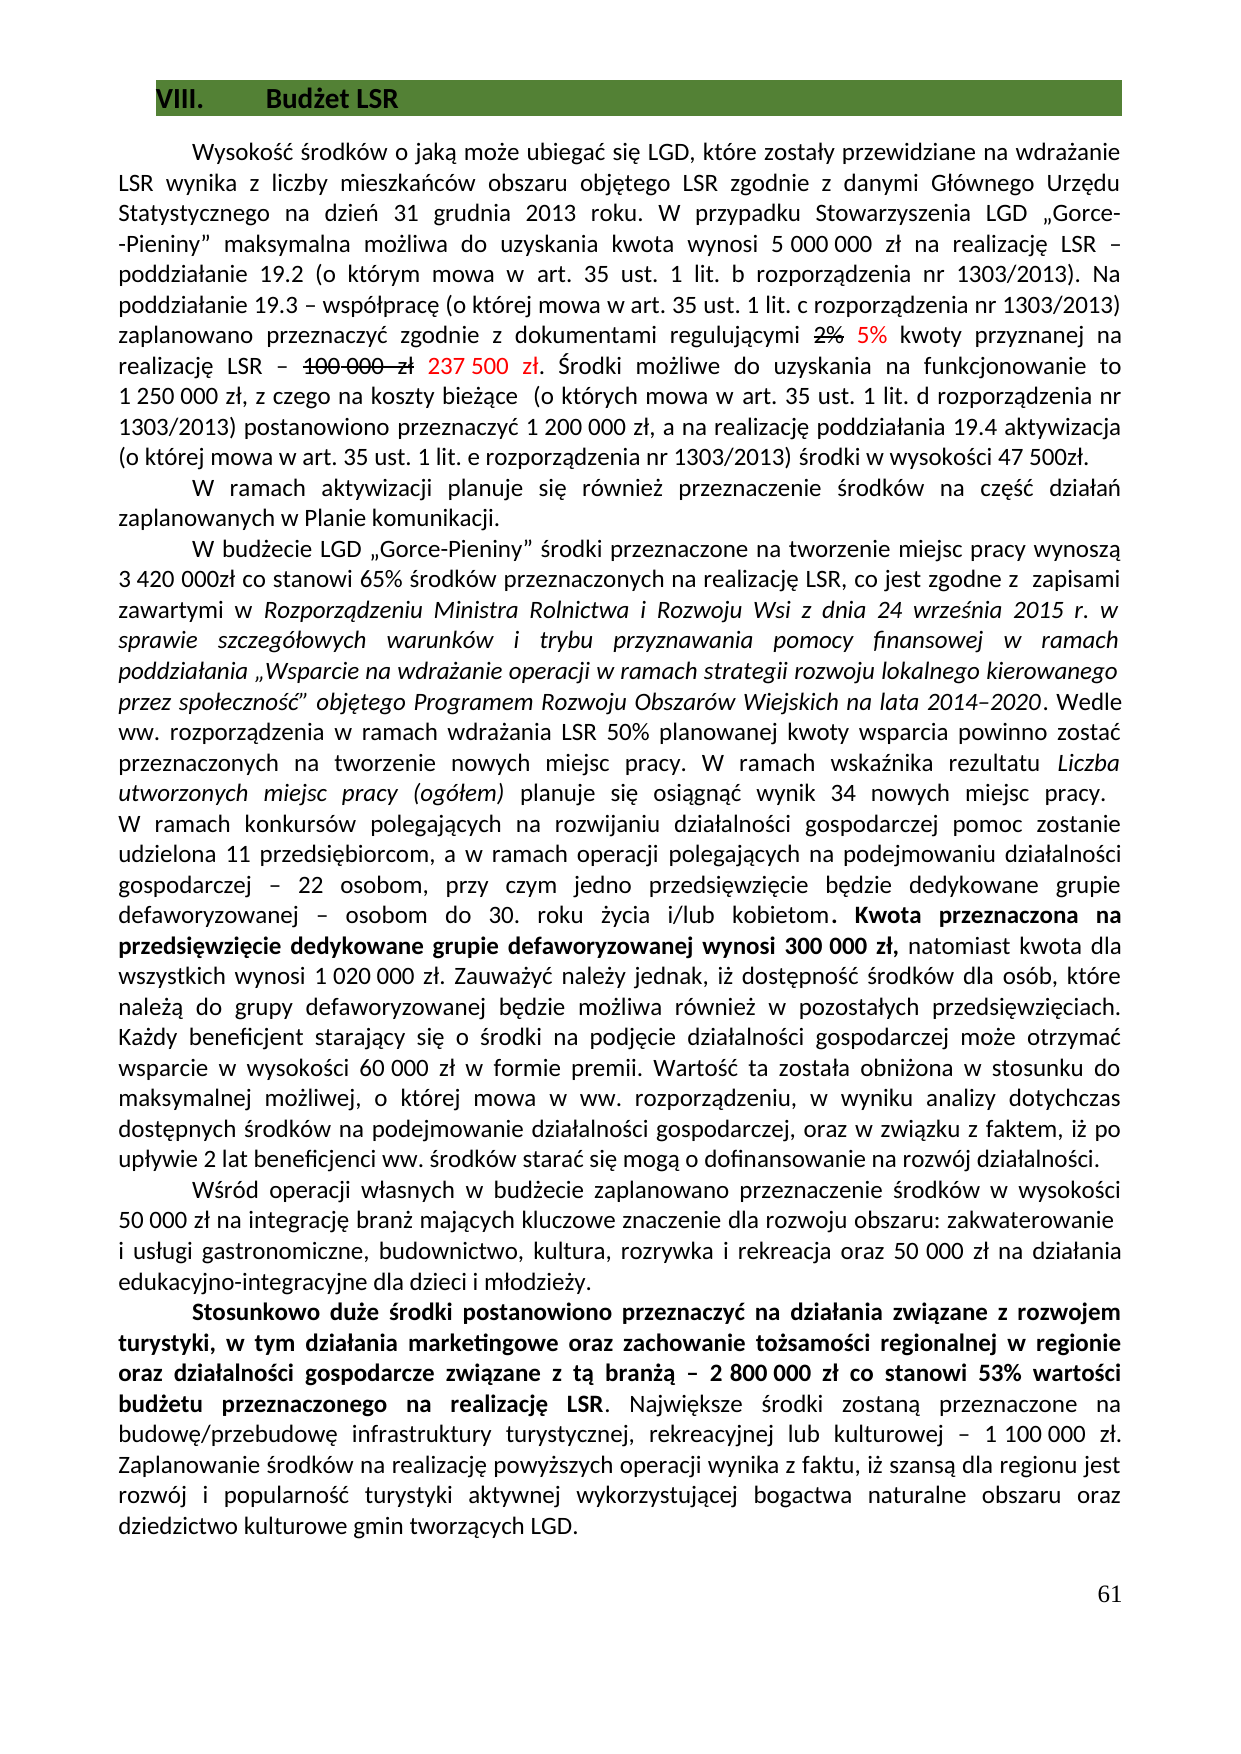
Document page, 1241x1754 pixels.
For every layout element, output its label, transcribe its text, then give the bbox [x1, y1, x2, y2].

text Wśród operacji własnych w budżecie zaplanowano przeznaczenie środków w wysokości 50 000 zł na integrację branż mających kluczowe znaczenie dla rozwoju obszaru: zakwaterowanie i usługi gastronomiczne, budownictwo, kultura, rozrywka i rekreacja oraz 50 000 zł na działania edukacyjno-integracyjne dla dzieci i młodzieży. [118, 1174, 1122, 1296]
text Stosunkowo duże środki postanowiono przeznaczyć na działania związane z rozwojem turystyki, w tym działania marketingowe oraz zachowanie tożsamości regionalnej w regionie oraz działalności gospodarcze związane z tą branżą – 2 800 000 zł co stanowi 53% wartości budżetu przeznaczonego na realizację LSR. Największe środki zostaną przeznaczone na budowę/przebudowę infrastruktury turystycznej, rekreacyjnej lub kulturowej – 1 100 000 zł. Zaplanowanie środków na realizację powyższych operacji wynika z faktu, iż szansą dla regionu jest rozwój i popularność turystyki aktywnej wykorzystującej bogactwa naturalne obszaru oraz dziedzictwo kulturowe gmin tworzących LGD. [118, 1296, 1122, 1540]
text Wysokość środków o jaką może ubiegać się LGD, które zostały przewidziane na wdrażanie LSR wynika z liczby mieszkańców obszaru objętego LSR zgodnie z danymi Głównego Urzędu Statystycznego na dzień 31 grudnia 2013 roku. W przypadku Stowarzyszenia LGD „Gorce- -Pieniny” maksymalna możliwa do uzyskania kwota wynosi 5 000 000 zł na realizację LSR – poddziałanie 19.2 (o którym mowa w art. 35 ust. 1 lit. b rozporządzenia nr 1303/2013). Na poddziałanie 19.3 – współpracę (o której mowa w art. 35 ust. 1 lit. c rozporządzenia nr 1303/2013) zaplanowano przeznaczyć zgodnie z dokumentami regulującymi 2% 5% kwoty przyznanej na realizację LSR – 100 000 zł 237 500 zł. Środki możliwe do uzyskania na funkcjonowanie to 1 250 000 zł, z czego na koszty bieżące (o których mowa w art. 35 ust. 1 lit. d rozporządzenia nr 1303/2013) postanowiono przeznaczyć 1 200 000 zł, a na realizację poddziałania 19.4 aktywizacja (o której mowa w art. 35 ust. 1 lit. e rozporządzenia nr 1303/2013) środki w wysokości 47 500zł. [118, 136, 1122, 472]
text W ramach aktywizacji planuje się również przeznaczenie środków na część działań zaplanowanych w Planie komunikacji. [118, 472, 1122, 533]
subtitle Budżet LSR [156, 80, 1122, 116]
text W budżecie LGD „Gorce-Pieniny” środki przeznaczone na tworzenie miejsc pracy wynoszą 3 420 000zł co stanowi 65% środków przeznaczonych na realizację LSR, co jest zgodne z zapisami zawartymi w Rozporządzeniu Ministra Rolnictwa i Rozwoju Wsi z dnia 24 września 2015 r. w sprawie szczegółowych warunków i trybu przyznawania pomocy finansowej w ramach poddziałania „Wsparcie na wdrażanie operacji w ramach strategii rozwoju lokalnego kierowanego przez społeczność” objętego Programem Rozwoju Obszarów Wiejskich na lata 2014–2020. Wedle ww. rozporządzenia w ramach wdrażania LSR 50% planowanej kwoty wsparcia powinno zostać przeznaczonych na tworzenie nowych miejsc pracy. W ramach wskaźnika rezultatu Liczba utworzonych miejsc pracy (ogółem) planuje się osiągnąć wynik 34 nowych miejsc pracy. W ramach konkursów polegających na rozwijaniu działalności gospodarczej pomoc zostanie udzielona 11 przedsiębiorcom, a w ramach operacji polegających na podejmowaniu działalności gospodarczej – 22 osobom, przy czym jedno przedsięwzięcie będzie dedykowane grupie defaworyzowanej – osobom do 30. roku życia i/lub kobietom. Kwota przeznaczona na przedsięwzięcie dedykowane grupie defaworyzowanej wynosi 300 000 zł, natomiast kwota dla wszystkich wynosi 1 020 000 zł. Zauważyć należy jednak, iż dostępność środków dla osób, które należą do grupy defaworyzowanej będzie możliwa również w pozostałych przedsięwzięciach. Każdy beneficjent starający się o środki na podjęcie działalności gospodarczej może otrzymać wsparcie w wysokości 60 000 zł w formie premii. Wartość ta została obniżona w stosunku do maksymalnej możliwej, o której mowa w ww. rozporządzeniu, w wyniku analizy dotychczas dostępnych środków na podejmowanie działalności gospodarczej, oraz w związku z faktem, iż po upływie 2 lat beneficjenci ww. środków starać się mogą o dofinansowanie na rozwój działalności. [118, 533, 1122, 1174]
